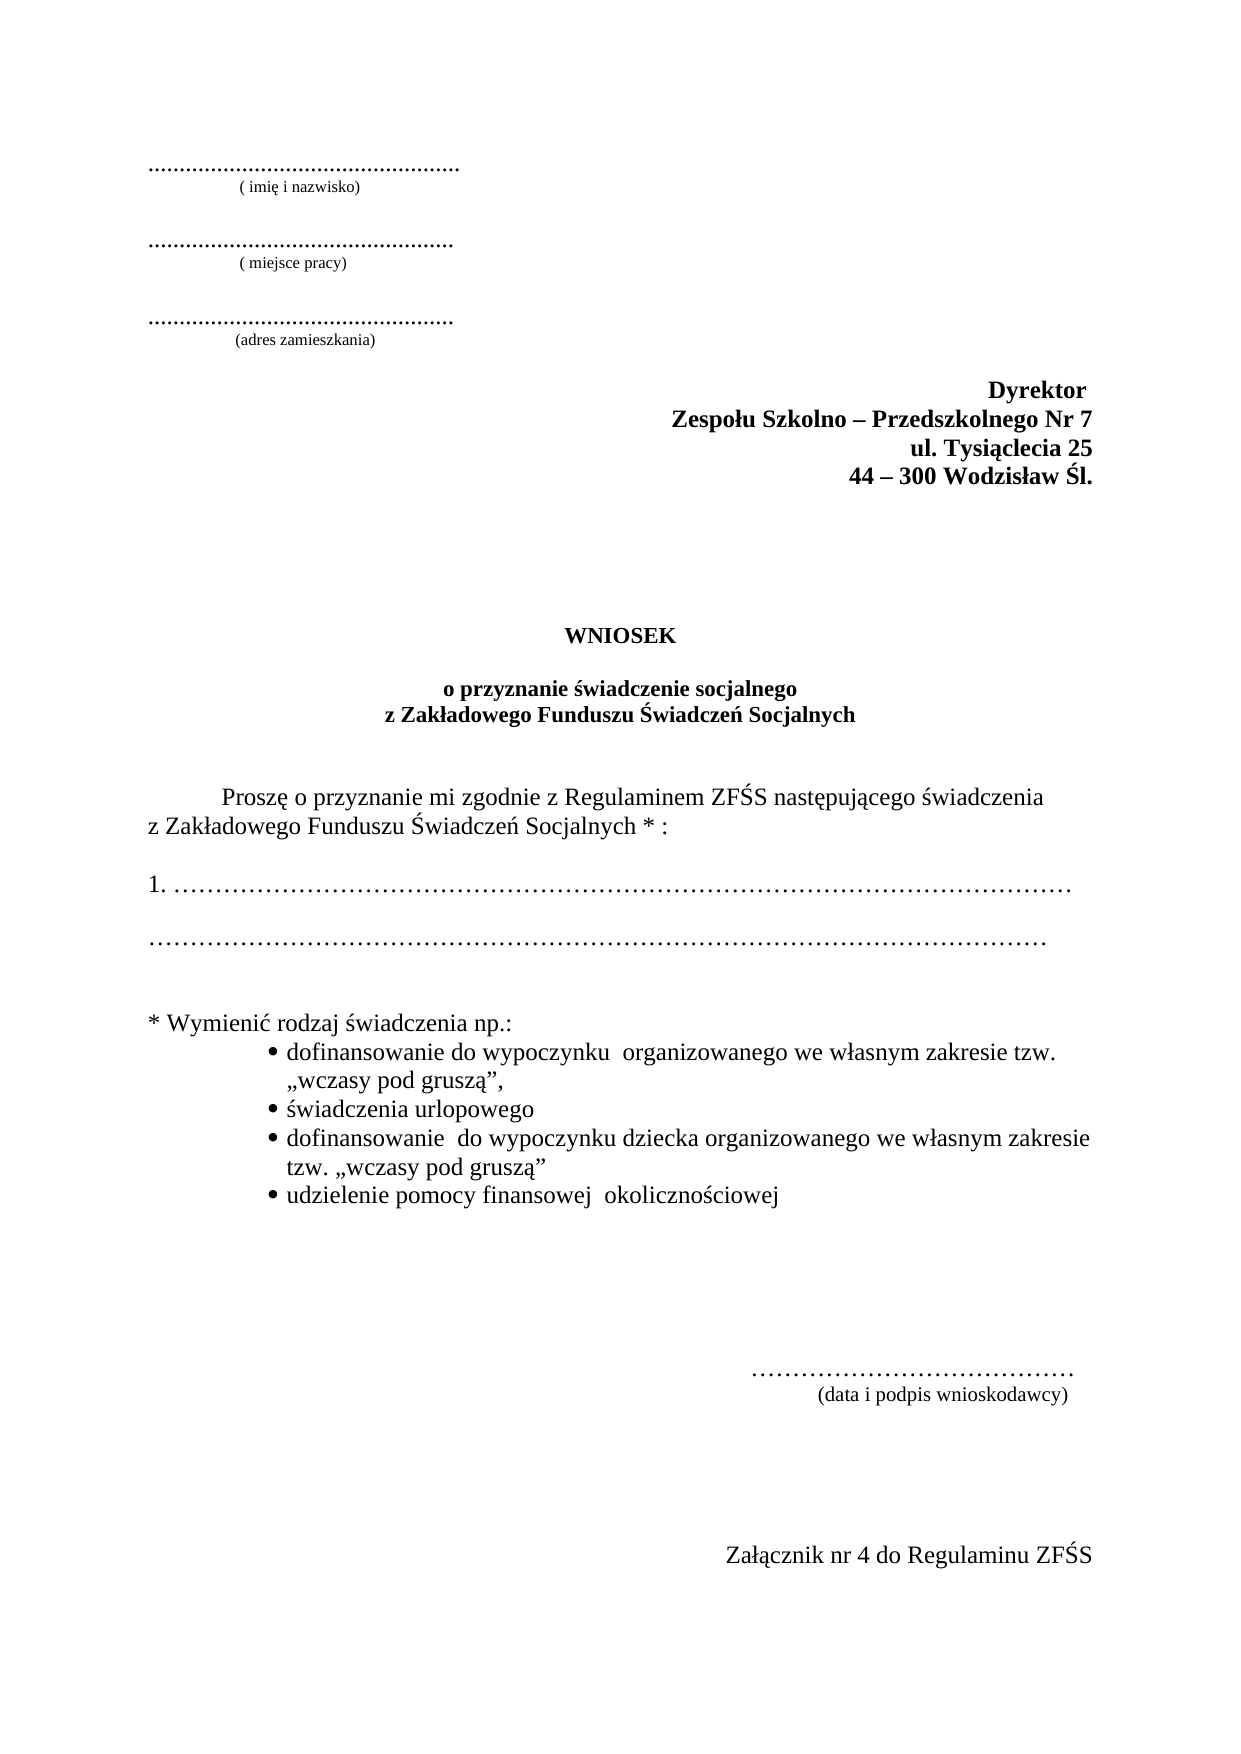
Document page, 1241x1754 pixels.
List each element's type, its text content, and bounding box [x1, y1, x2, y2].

text 1. ……………………………………………………………………………………………… [148, 869, 1093, 897]
text ………………………………… [148, 1353, 1093, 1382]
text Proszę o przyznanie mi zgodnie z Regulaminem ZFŚS następującego świadczenia z Zakładowego Funduszu Świadczeń Socjalnych * : [148, 782, 1093, 840]
text WNIOSEK [148, 622, 1093, 648]
text ul. Tysiąclecia 25 [148, 433, 1093, 461]
list świadczenia urlopowego [269, 1094, 1093, 1123]
text (data i podpis wnioskodawcy) [148, 1382, 1093, 1406]
list udzielenie pomocy finansowej okolicznościowej [269, 1180, 1093, 1209]
text o przyznanie świadczenie socjalnego [148, 648, 1093, 701]
list dofinansowanie do wypoczynku dziecka organizowanego we własnym zakresie tzw. „wczasy pod gruszą” [269, 1123, 1093, 1180]
text * Wymienić rodzaj świadczenia np.: [148, 1008, 1093, 1037]
text ( imię i nazwisko) [148, 176, 1093, 196]
text Załącznik nr 4 do Regulaminu ZFŚS [148, 1540, 1093, 1569]
text 44 – 300 Wodzisław Śl. [148, 461, 1093, 490]
text ( miejsce pracy) [148, 253, 1093, 272]
text .................................................. [148, 148, 1093, 176]
text (adres zamieszkania) [148, 330, 1093, 349]
text Dyrektor Zespołu Szkolno – Przedszkolnego Nr 7 [148, 375, 1093, 433]
list dofinansowanie do wypoczynku organizowanego we własnym zakresie tzw. „wczasy pod gruszą”, [269, 1037, 1093, 1094]
text ................................................. [148, 301, 1093, 330]
text ................................................. [148, 224, 1093, 253]
text ……………………………………………………………………………………………… [148, 922, 1093, 950]
text z Zakładowego Funduszu Świadczeń Socjalnych [148, 701, 1093, 727]
